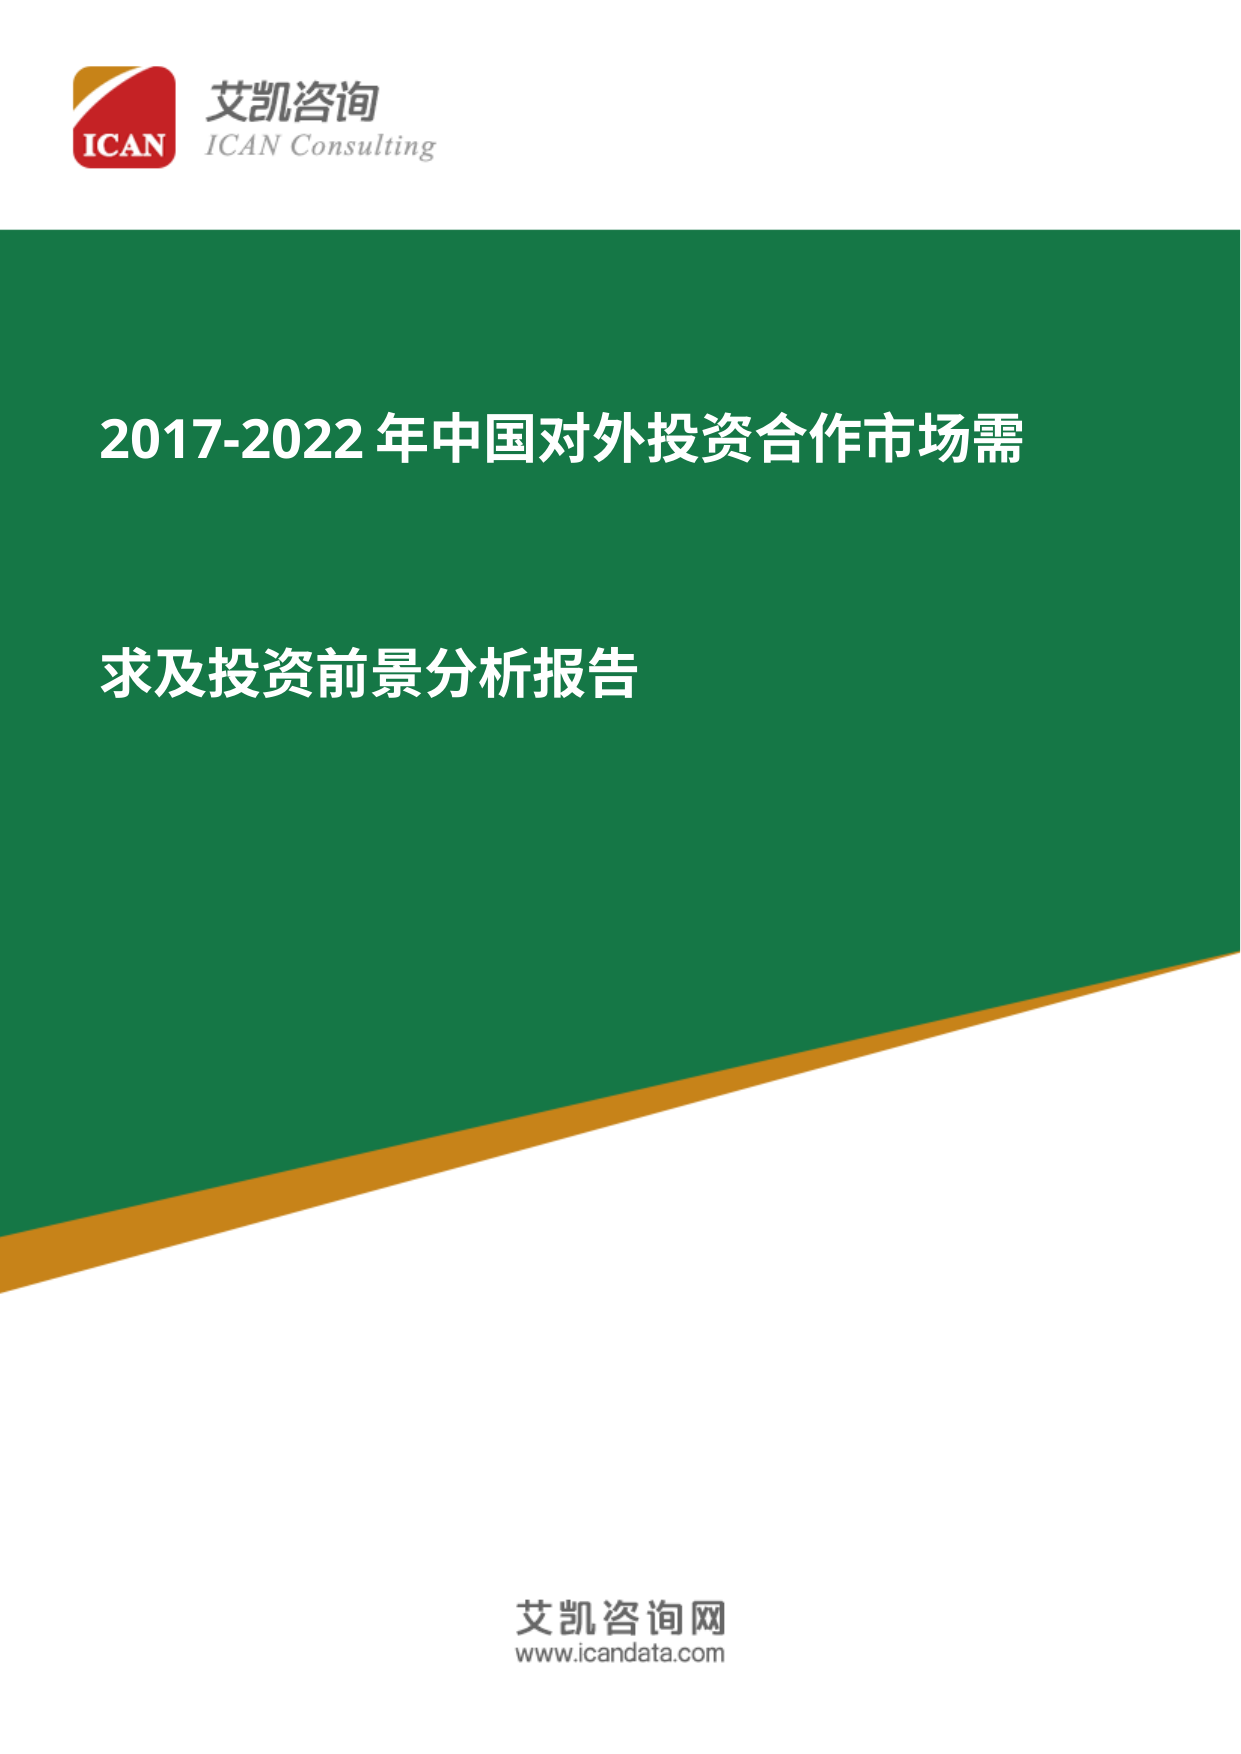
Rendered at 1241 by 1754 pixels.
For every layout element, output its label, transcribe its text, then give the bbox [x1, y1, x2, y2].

picture [0, 5, 1241, 1754]
subtitle 2017-2022年中国对外投资合作市场需求及投资前景分析报告 [99, 386, 1053, 718]
